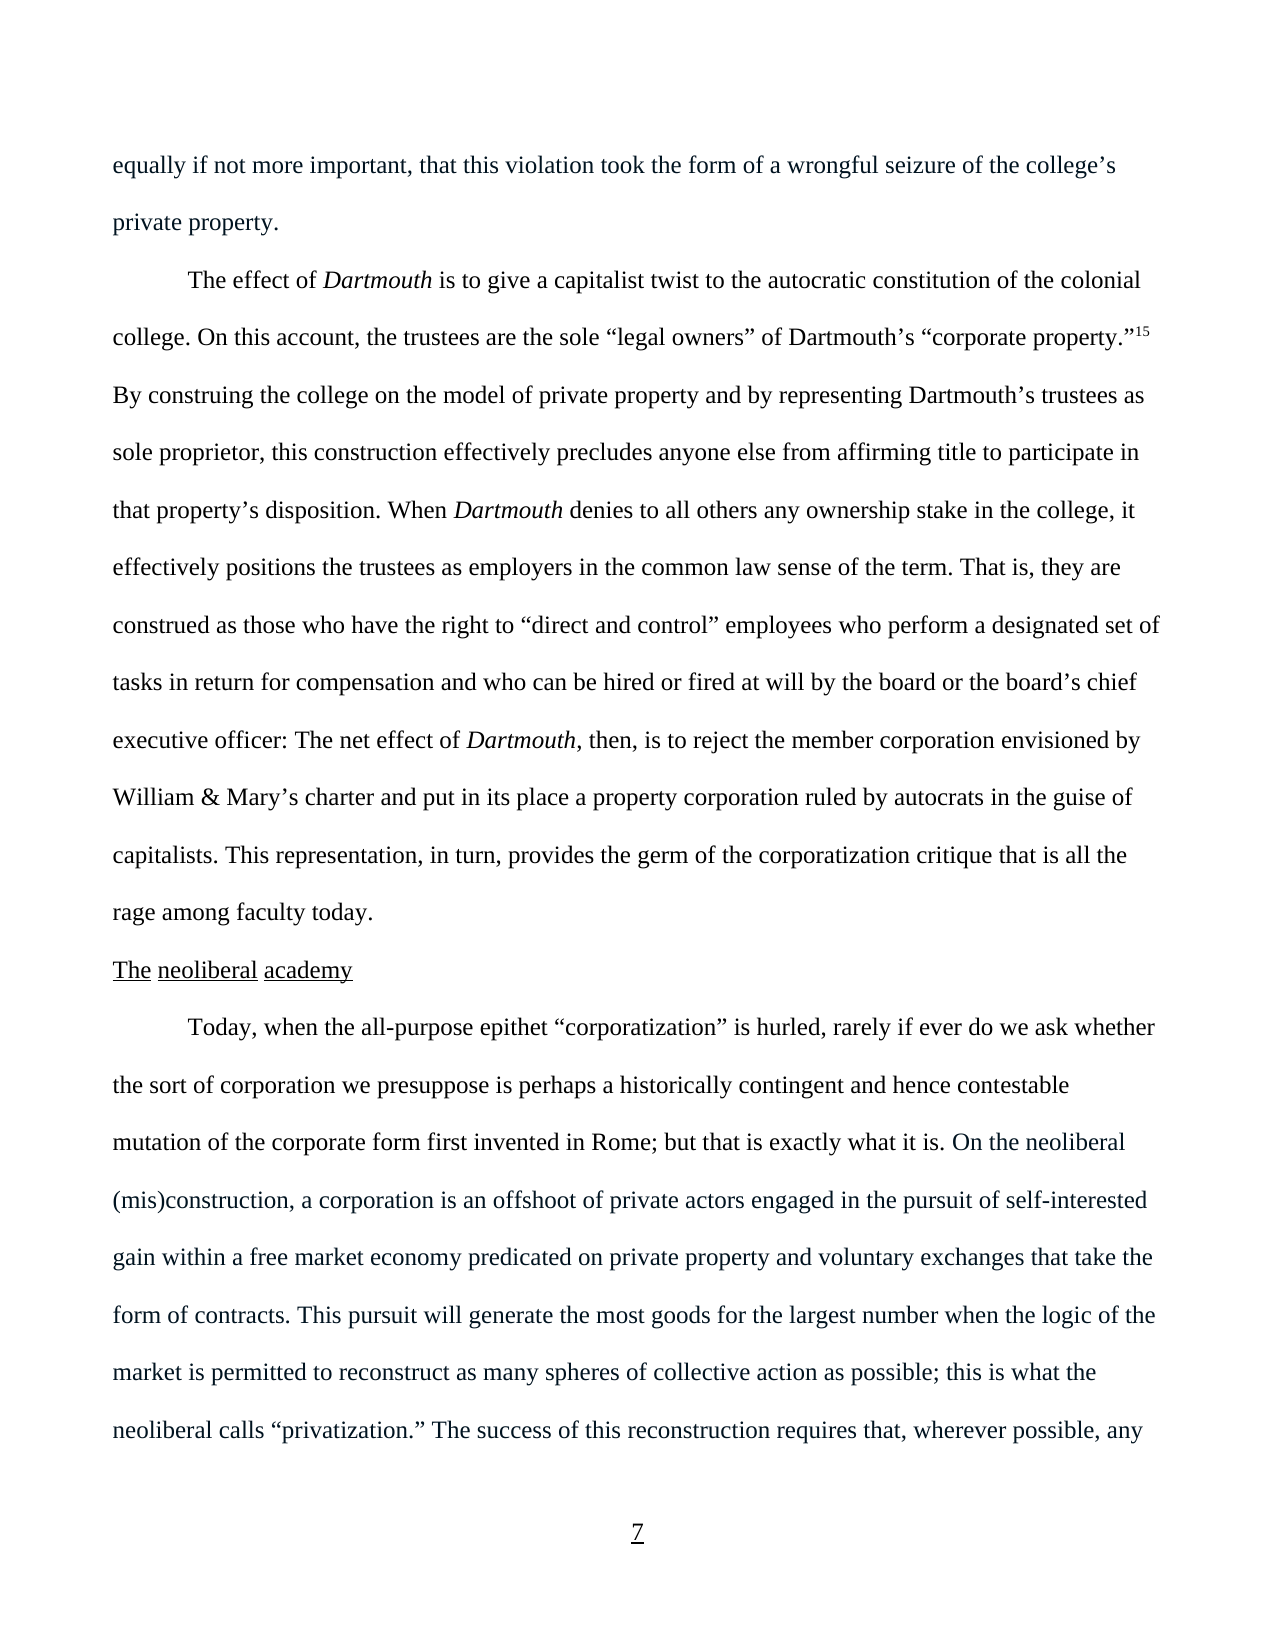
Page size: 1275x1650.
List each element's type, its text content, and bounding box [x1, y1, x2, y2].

text The neoliberal academy [112, 955, 1162, 984]
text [112, 150, 1162, 236]
text The effect of Dartmouth is to give a capitalist twist to the autocratic constitution of the colonial college. On this account, the trustees are the sole “legal owners” of Dartmouth’s “corporate property.” By construing the college on the model of private property and by representing Dartmouth’s trustees as sole proprietor, this construction effectively precludes anyone else from affirming title to participate in that property’s disposition. When Dartmouth denies to all others any ownership stake in the college, it effectively positions the trustees as employers in the common law sense of the term. That is, they are construed as those who have the right to “direct and control” employees who perform a designated set of tasks in return for compensation and who can be hired or fired at will by the board or the board’s chief executive officer: The net effect of Dartmouth, then, is to reject the member corporation envisioned by William & Mary’s charter and put in its place a property corporation ruled by autocrats in the guise of capitalists. This representation, in turn, provides the germ of the corporatization critique that is all the rage among faculty today. [112, 265, 1162, 926]
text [112, 1012, 1162, 1444]
